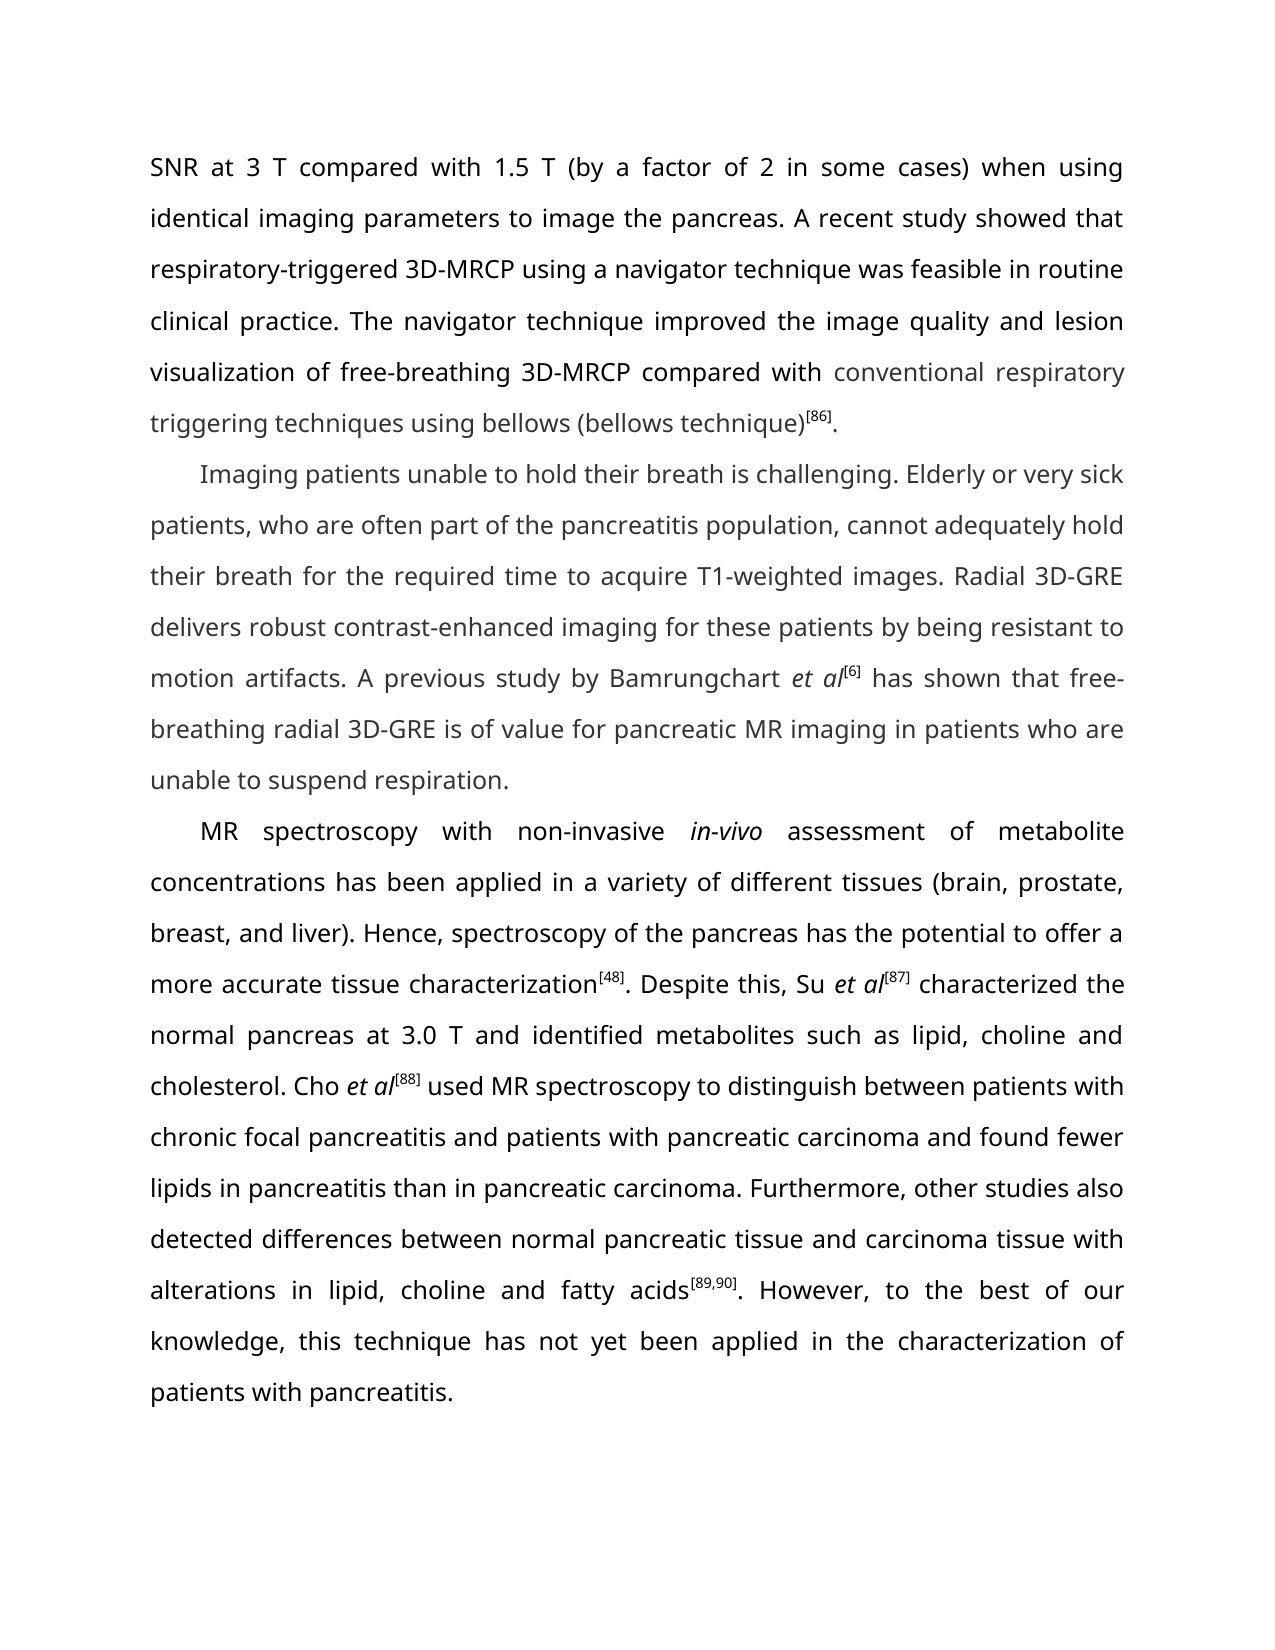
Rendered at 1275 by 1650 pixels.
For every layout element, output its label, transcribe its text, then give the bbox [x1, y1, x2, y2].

text Imaging patients unable to hold their breath is challenging. Elderly or very sick patients, who are often part of the pancreatitis population, cannot adequately hold their breath for the required time to acquire T1-weighted images. Radial 3D-GRE delivers robust contrast-enhanced imaging for these patients by being resistant to motion artifacts. A previous study by Bamrungchart et al[6] has shown that free-breathing radial 3D-GRE is of value for pancreatic MR imaging in patients who are unable to suspend respiration. [150, 456, 1125, 797]
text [150, 150, 1125, 439]
text MR spectroscopy with non-invasive in-vivo assessment of metabolite concentrations has been applied in a variety of different tissues (brain, prostate, breast, and liver). Hence, spectroscopy of the pancreas has the potential to offer a more accurate tissue characterization[48]. Despite this, Su et al[87] characterized the normal pancreas at 3.0 T and identified metabolites such as lipid, choline and cholesterol. Cho et al[88] used MR spectroscopy to distinguish between patients with chronic focal pancreatitis and patients with pancreatic carcinoma and found fewer lipids in pancreatitis than in pancreatic carcinoma. Furthermore, other studies also detected differences between normal pancreatic tissue and carcinoma tissue with alterations in lipid, choline and fatty acids[89,90]. However, to the best of our knowledge, this technique has not yet been applied in the characterization of patients with pancreatitis. [150, 813, 1125, 1409]
